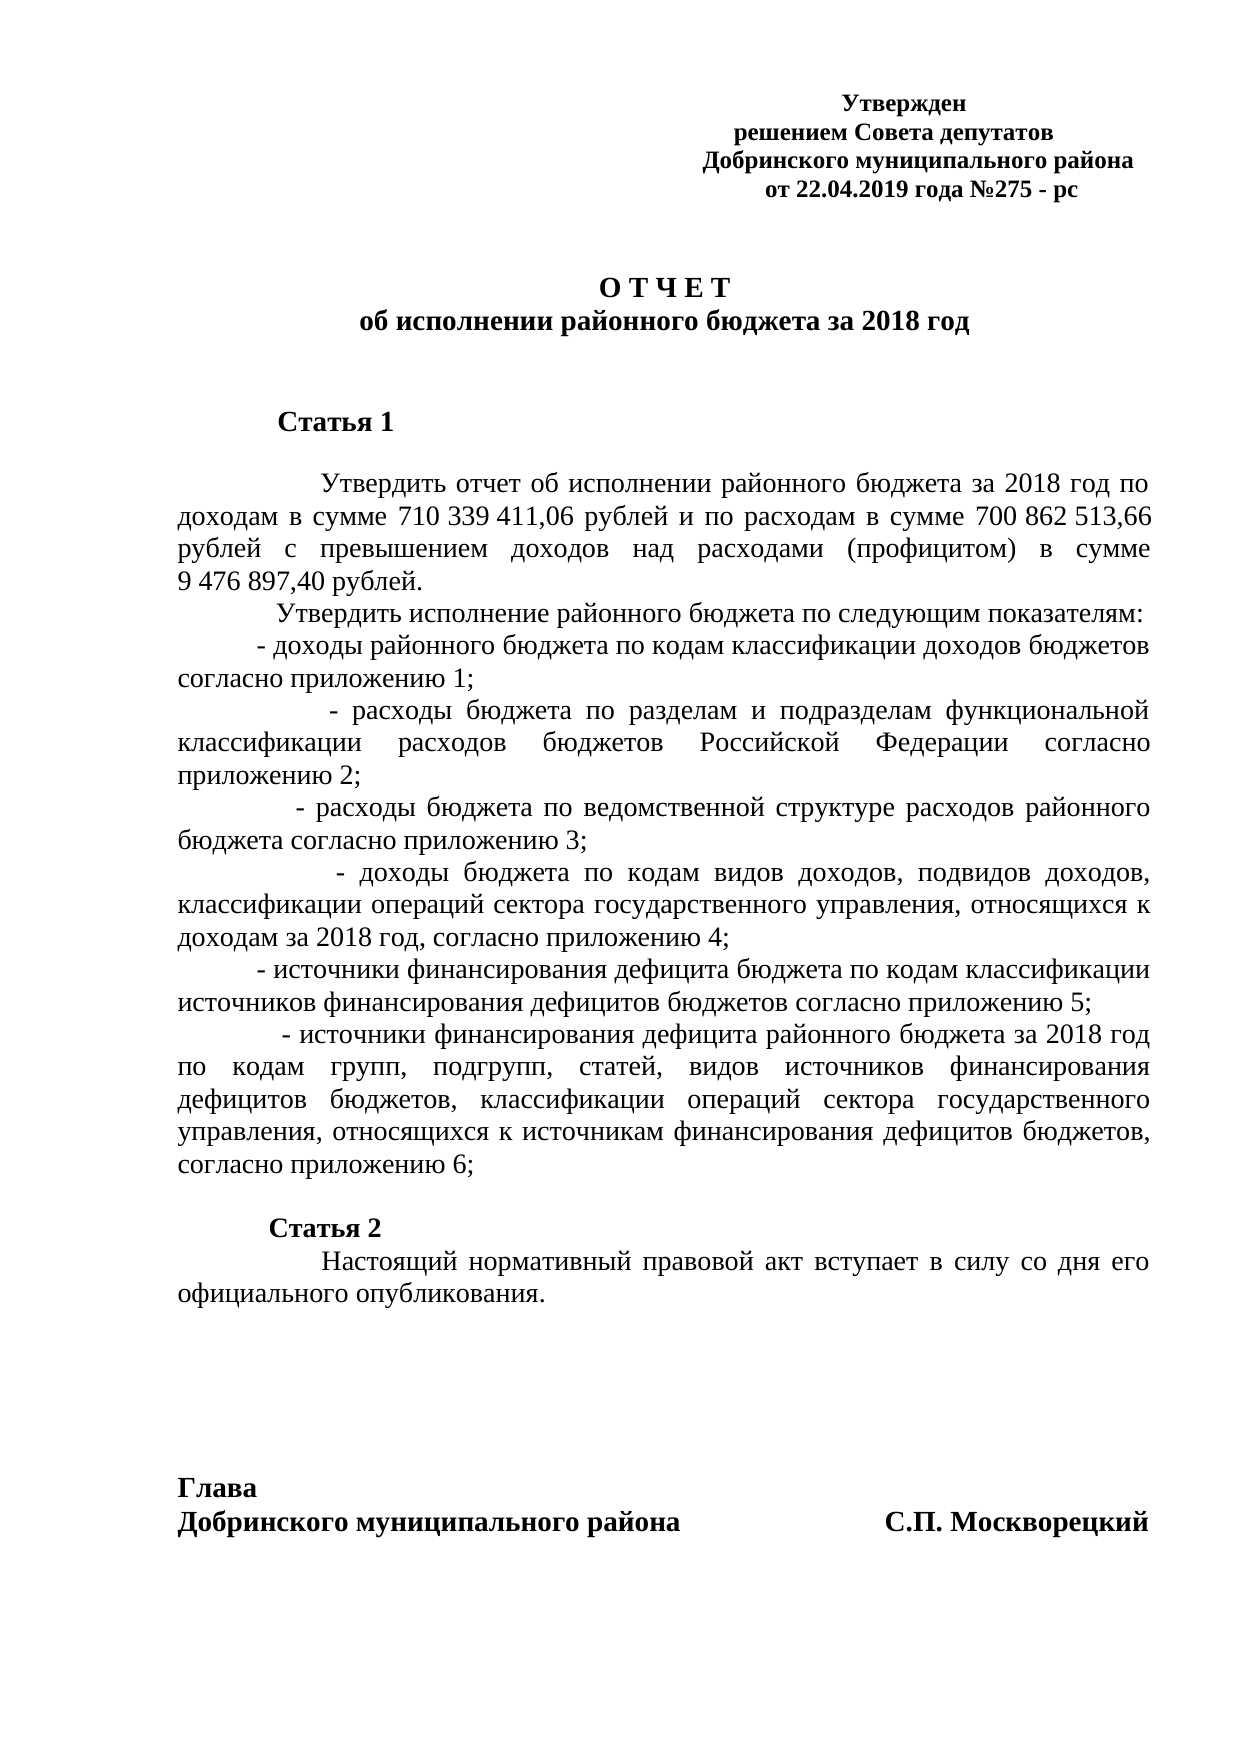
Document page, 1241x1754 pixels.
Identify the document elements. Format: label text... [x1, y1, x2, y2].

text Глава [177, 1471, 1152, 1504]
text - расходы бюджета по ведомственной структуре расходов районного бюджета согласно приложению 3; [177, 790, 1152, 855]
text Настоящий нормативный правовой акт вступает в силу со дня его официального опубликования. [177, 1244, 1152, 1309]
text Утвержден [841, 59, 1152, 117]
text об исполнении районного бюджета за 2018 год [177, 303, 1152, 337]
text Статья 2 [177, 1211, 1152, 1244]
text - источники финансирования дефицита районного бюджета за 2018 год по кодам групп, подгрупп, статей, видов источников финансирования дефицитов бюджетов, классификации операций сектора государственного управления, относящихся к источникам финансирования дефицитов бюджетов, согласно приложению 6; [148, 1017, 1152, 1179]
text Утвердить отчет об исполнении районного бюджета за 2018 год по доходам в сумме 710 339 411,06 рублей и по расходам в сумме 700 862 513,66 рублей с превышением доходов над расходами (профицитом) в сумме 9 476 897,40 рублей. [177, 466, 1152, 596]
text - расходы бюджета по разделам и подразделам функциональной классификации расходов бюджетов Российской Федерации согласно приложению 2; [177, 693, 1152, 790]
text О Т Ч Е Т [177, 270, 1152, 303]
text решением Совета депутатов [177, 117, 1152, 145]
text - доходы бюджета по кодам видов доходов, подвидов доходов, классификации операций сектора государственного управления, относящихся к доходам за 2018 год, согласно приложению 4; [177, 855, 1152, 952]
text - источники финансирования дефицита бюджета по кодам классификации источников финансирования дефицитов бюджетов согласно приложению 5; [177, 952, 1152, 1017]
text Добринского муниципального района [177, 145, 1152, 174]
text Добринского муниципального района С.П. Москворецкий [177, 1504, 1152, 1538]
text Статья 1 [177, 404, 1152, 438]
text - доходы районного бюджета по кодам классификации доходов бюджетов согласно приложению 1; [177, 628, 1152, 693]
text Утвердить исполнение районного бюджета по следующим показателям: [177, 596, 1152, 628]
text от 22.04.2019 года №275 - рс [177, 174, 1152, 203]
